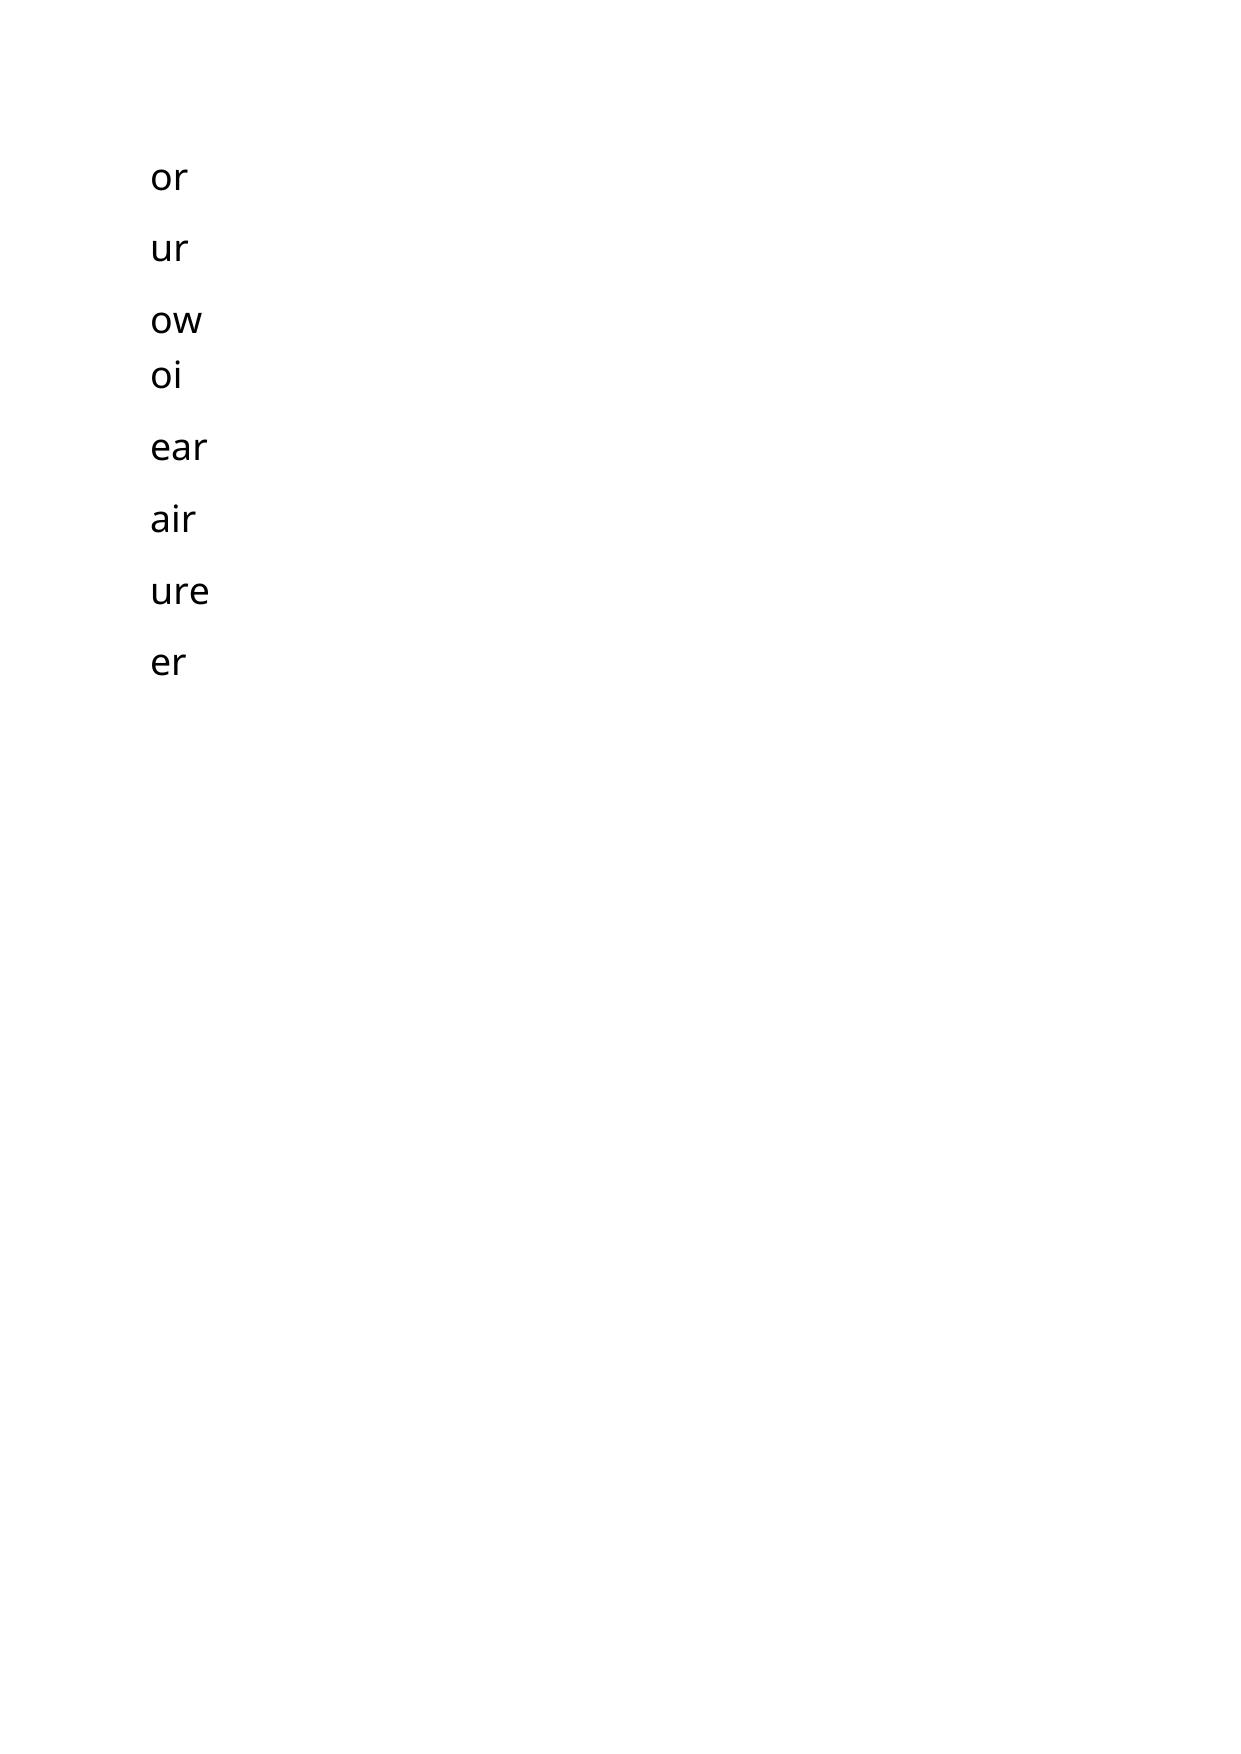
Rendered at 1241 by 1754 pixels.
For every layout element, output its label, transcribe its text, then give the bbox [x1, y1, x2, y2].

text ur [150, 222, 1090, 273]
text er [150, 636, 1090, 687]
text ow oi [150, 293, 1090, 400]
text ear [150, 420, 1090, 471]
text air [150, 492, 1090, 543]
text or [150, 150, 1090, 201]
text ure [150, 564, 1090, 615]
